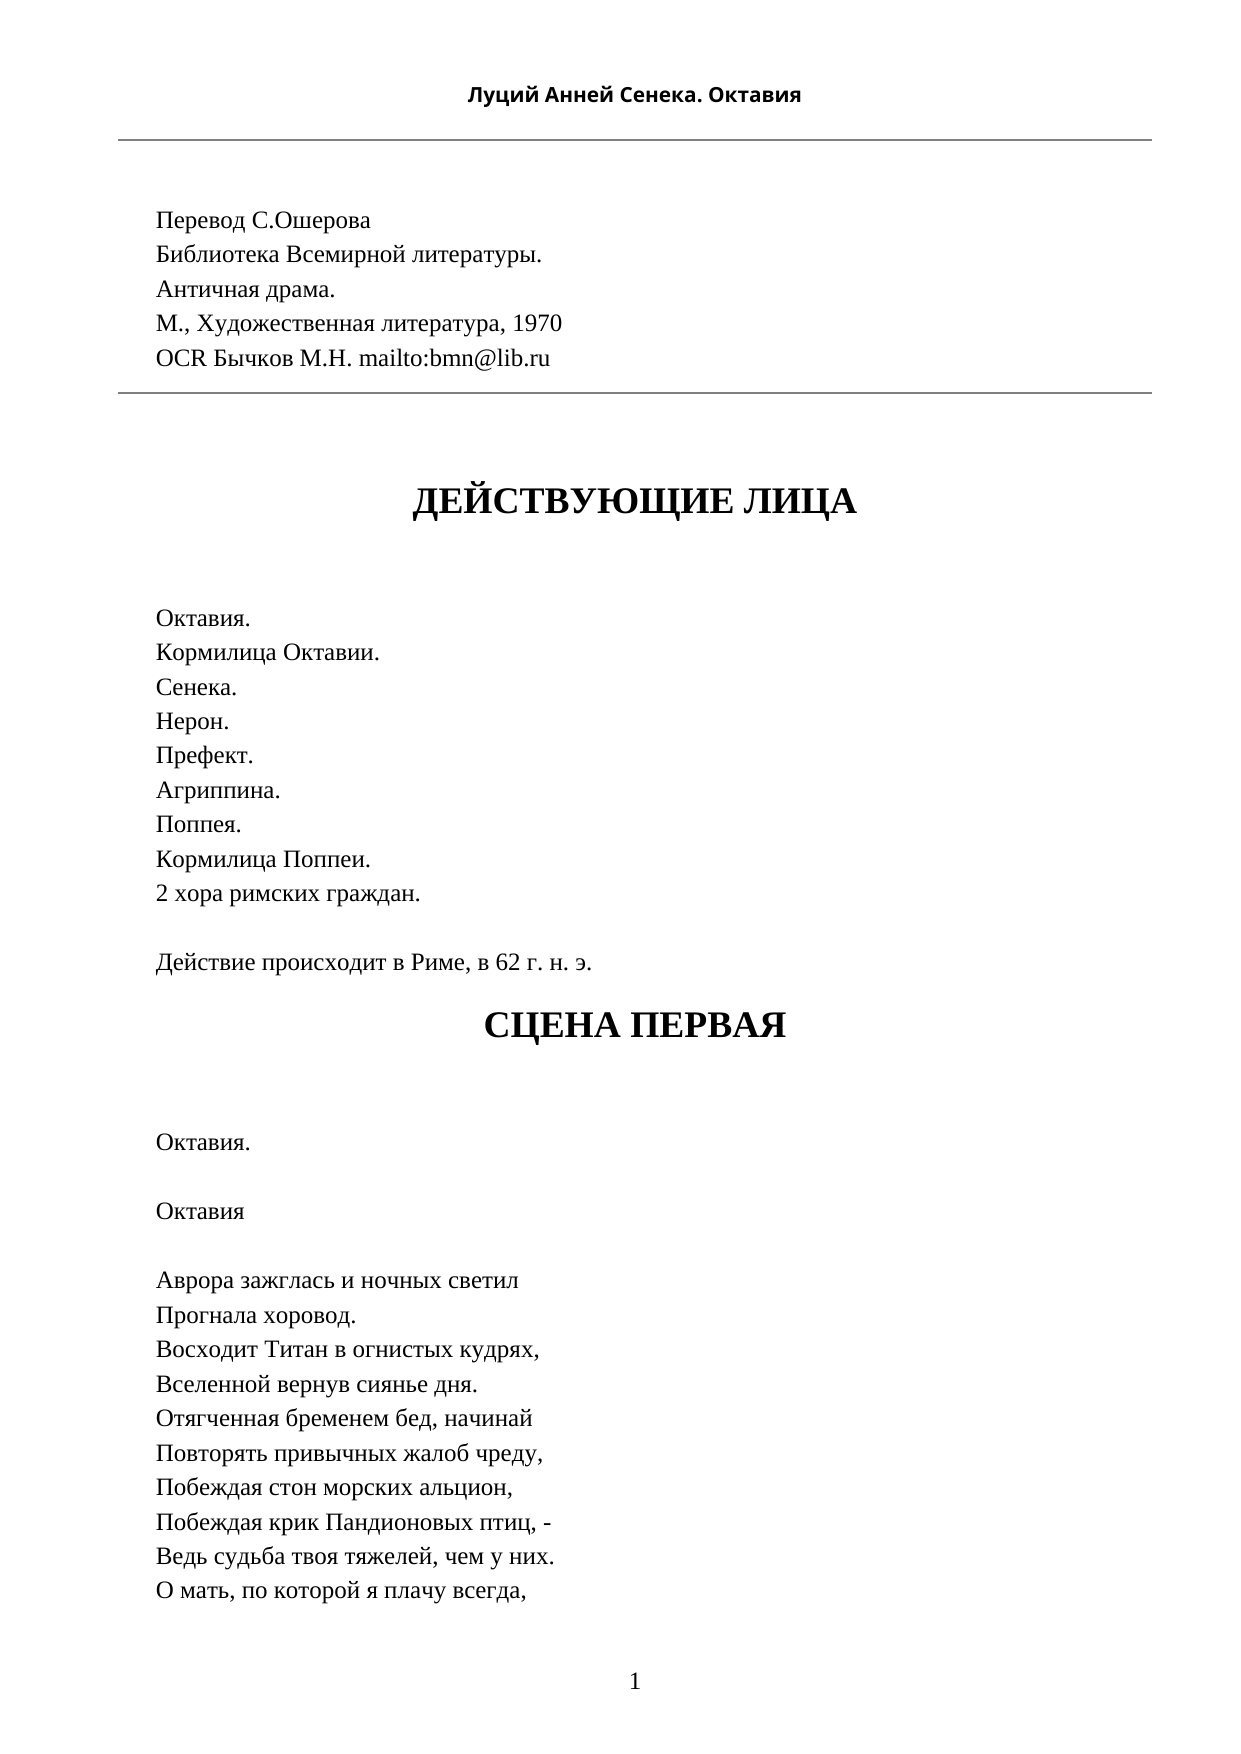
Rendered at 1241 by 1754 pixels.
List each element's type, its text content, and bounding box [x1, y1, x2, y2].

text Октавия. Кормилица Октавии. Сенека. Нерон. Префект. Агриппина. Поппея. Кормилица Поппеи. 2 хора римских граждан. Действие происходит в Риме, в 62 г. н. э. [118, 534, 1152, 976]
subtitle ДЕЙСТВУЮЩИЕ ЛИЦА [118, 478, 1152, 521]
text Перевод С.Ошерова Библиотека Всемирной литературы. Античная драма. М., Художественная литература, 1970 OCR Бычков М.Н. mailto:bmn@lib.ru [118, 170, 1152, 372]
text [118, 1058, 1152, 1604]
subtitle Луций Анней Сенека. Октавия [118, 80, 1152, 108]
subtitle СЦЕНА ПЕРВАЯ [118, 1003, 1152, 1046]
